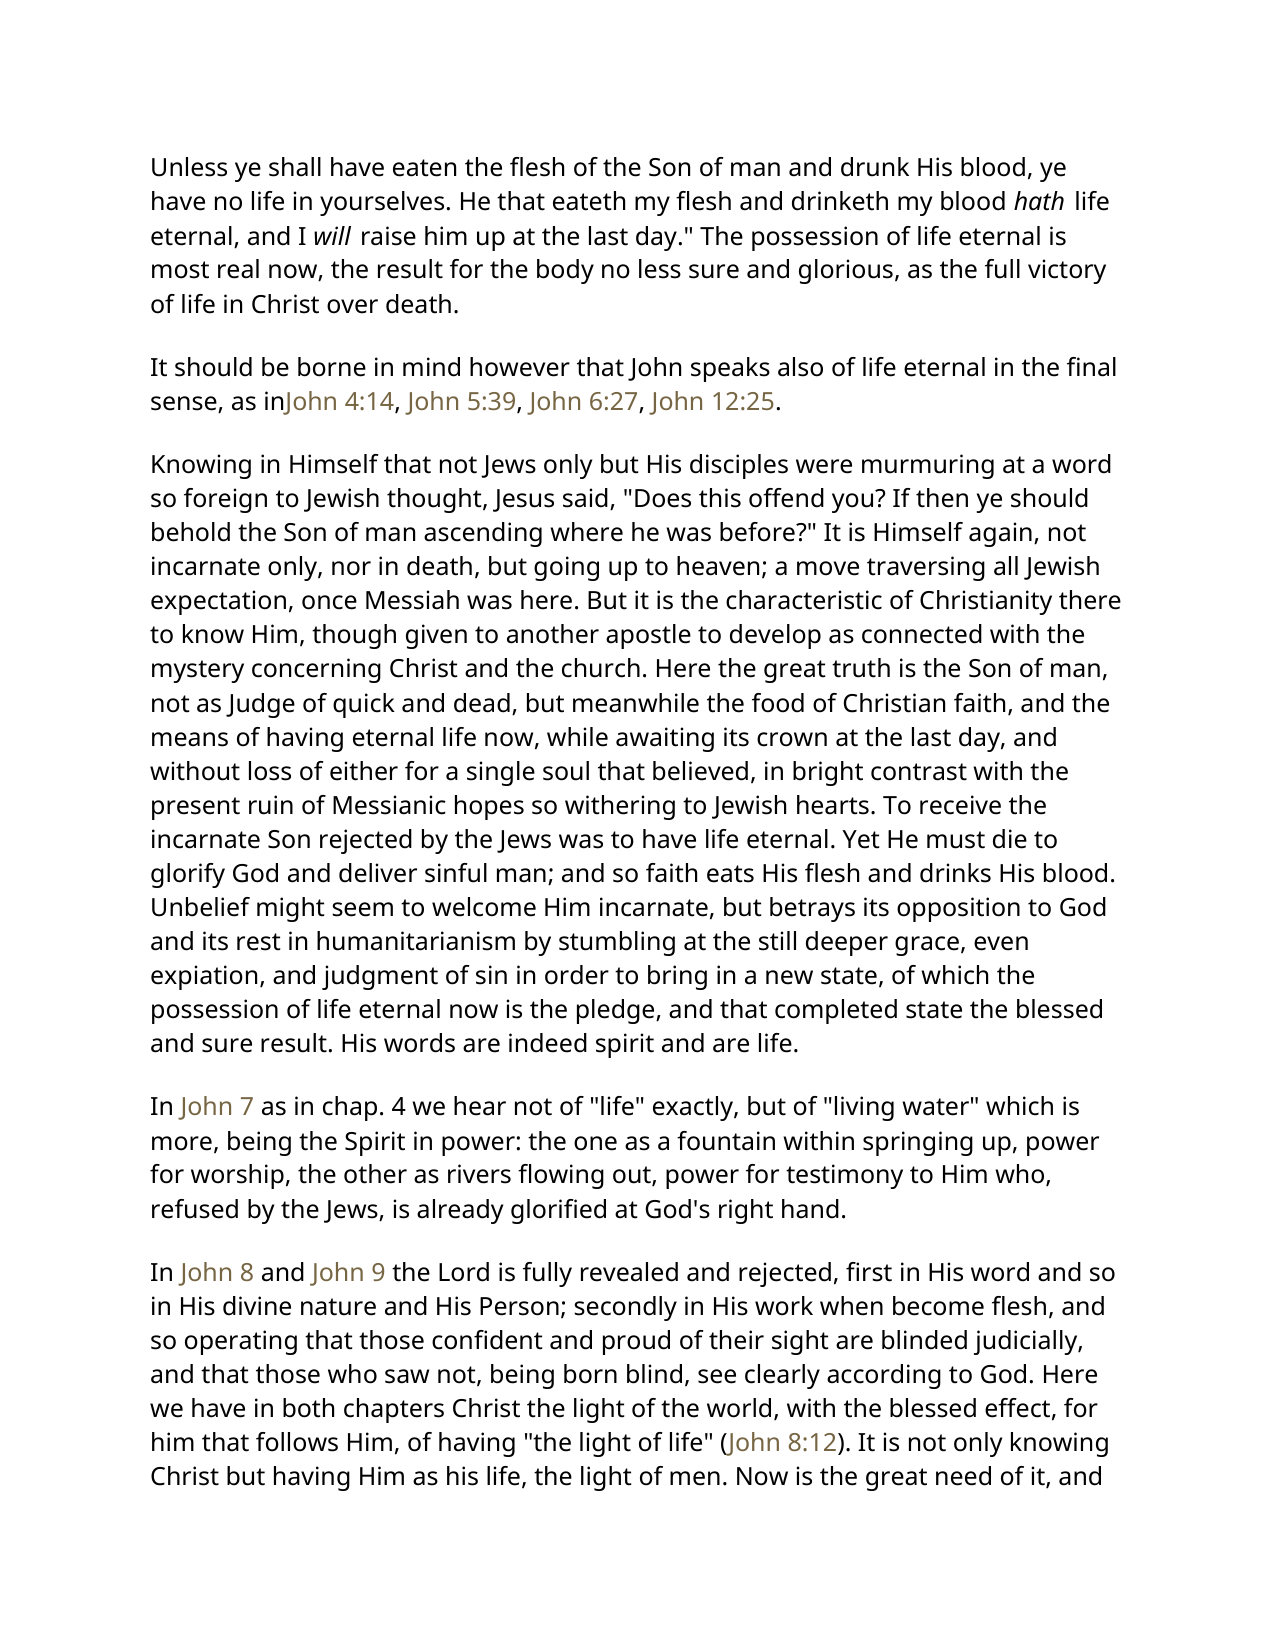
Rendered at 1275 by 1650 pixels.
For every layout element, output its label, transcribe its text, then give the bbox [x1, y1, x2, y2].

text In John 7 as in chap. 4 we hear not of "life" exactly, but of "living water" which is more, being the Spirit in power: the one as a fountain within springing up, power for worship, the other as rivers flowing out, power for testimony to Him who, refused by the Jews, is already glorified at God's right hand. [150, 1089, 1125, 1225]
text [150, 150, 1125, 320]
text Knowing in Himself that not Jews only but His disciples were murmuring at a word so foreign to Jewish thought, Jesus said, "Does this offend you? If then ye should behold the Son of man ascending where he was before?" It is Himself again, not incarnate only, nor in death, but going up to heaven; a move traversing all Jewish expectation, once Messiah was here. But it is the characteristic of Christianity there to know Him, though given to another apostle to develop as connected with the mystery concerning Christ and the church. Here the great truth is the Son of man, not as Judge of quick and dead, but meanwhile the food of Christian faith, and the means of having eternal life now, while awaiting its crown at the last day, and without loss of either for a single soul that believed, in bright contrast with the present ruin of Messianic hopes so withering to Jewish hearts. To receive the incarnate Son rejected by the Jews was to have life eternal. Yet He must die to glorify God and deliver sinful man; and so faith eats His flesh and drinks His blood. Unbelief might seem to welcome Him incarnate, but betrays its opposition to God and its rest in humanitarianism by stumbling at the still deeper grace, even expiation, and judgment of sin in order to bring in a new state, of which the possession of life eternal now is the pledge, and that completed state the blessed and sure result. His words are indeed spirit and are life. [150, 447, 1125, 1060]
text It should be borne in mind however that John speaks also of life eternal in the final sense, as inJohn 4:14, John 5:39, John 6:27, John 12:25. [150, 349, 1125, 418]
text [150, 1254, 1125, 1493]
